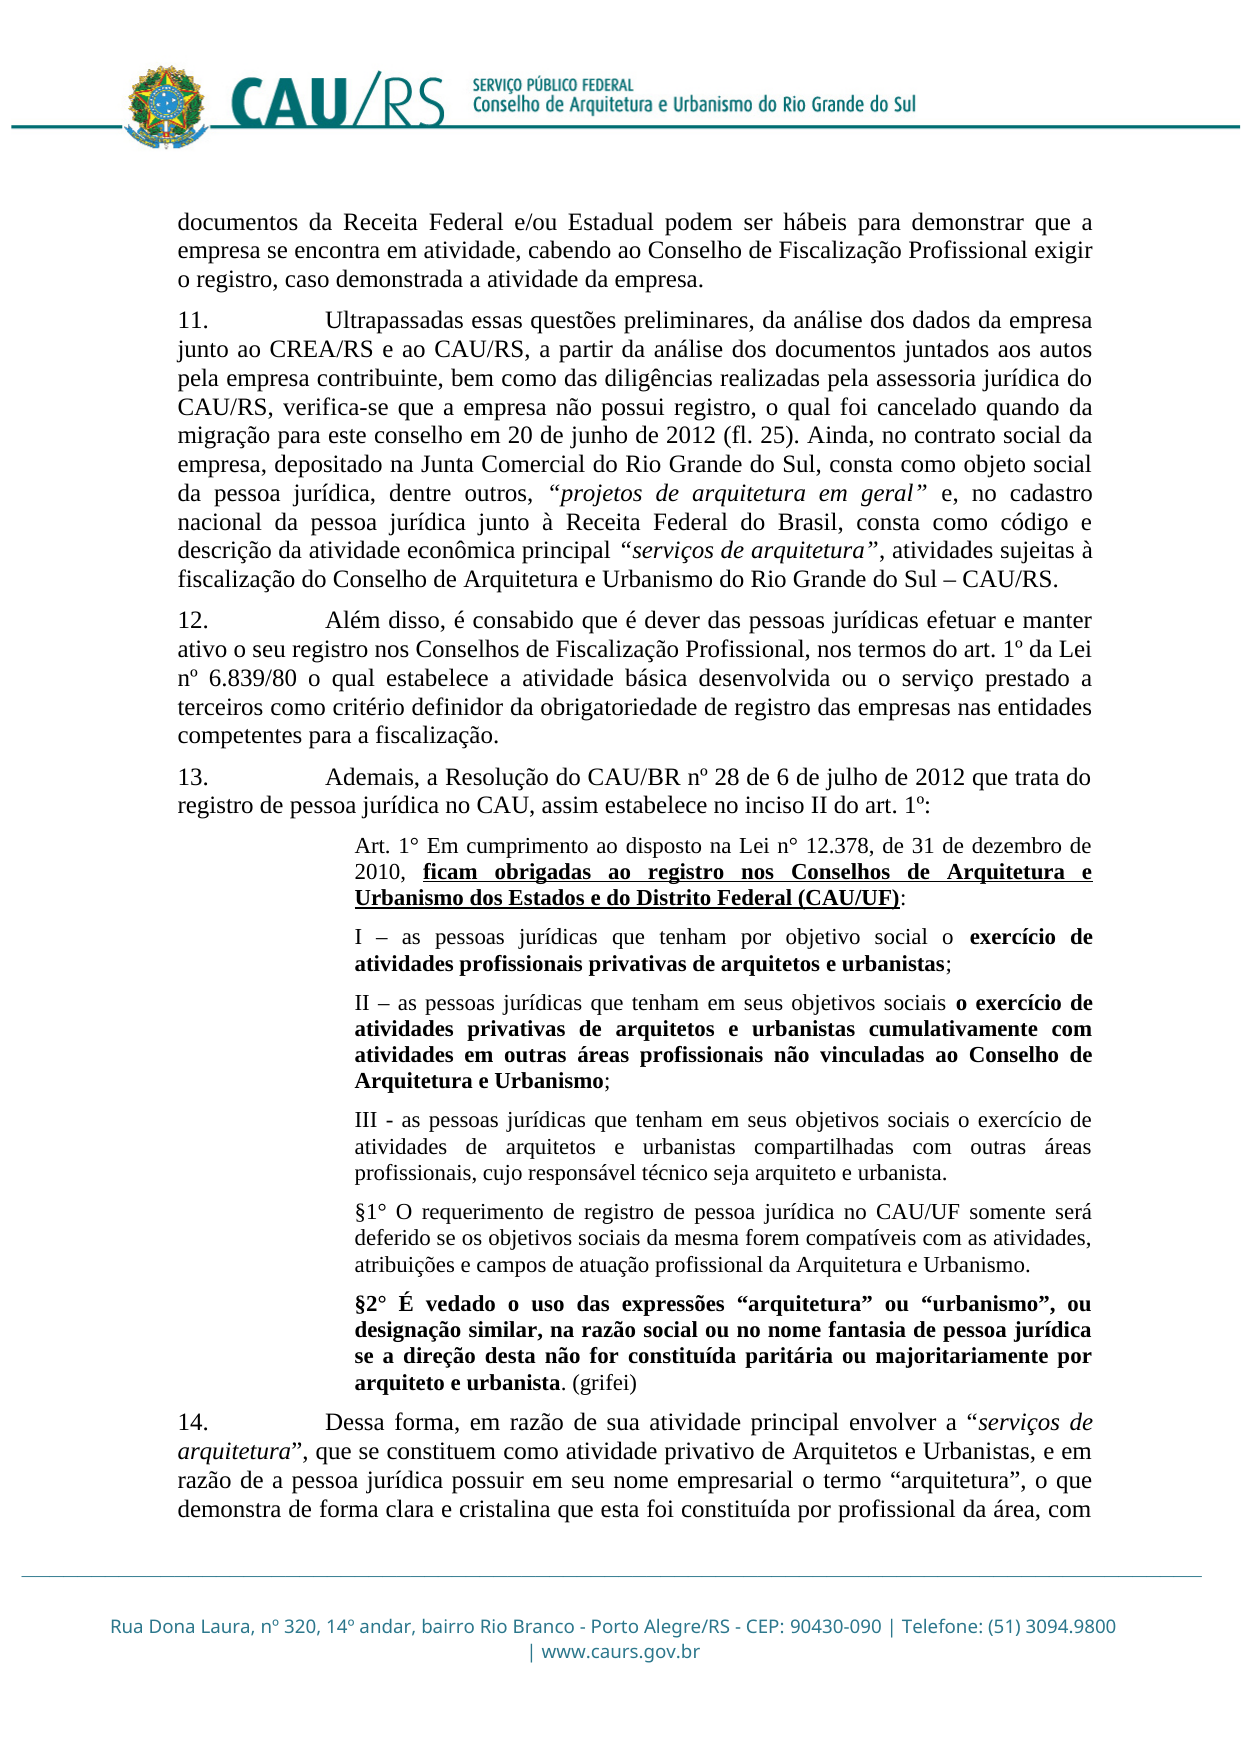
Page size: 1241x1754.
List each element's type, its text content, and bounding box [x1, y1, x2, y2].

list I – as pessoas jurídicas que tenham por objetivo social o exercício de atividades profissionais privativas de arquitetos e urbanistas; [354, 923, 1093, 976]
list II – as pessoas jurídicas que tenham em seus objetivos sociais o exercício de atividades privativas de arquitetos e urbanistas cumulativamente com atividades em outras áreas profissionais não vinculadas ao Conselho de Arquitetura e Urbanismo; [354, 988, 1093, 1094]
list §2° É vedado o uso das expressões “arquitetura” ou “urbanismo”, ou designação similar, na razão social ou no nome fantasia de pessoa jurídica se a direção desta não for constituída paritária ou majoritariamente por arquiteto e urbanista. (grifei) [354, 1289, 1093, 1395]
list Ademais, a Resolução do CAU/BR nº 28 de 6 de julho de 2012 que trata do registro de pessoa jurídica no CAU, assim estabelece no inciso II do art. 1º: [177, 762, 1093, 819]
list Ultrapassadas essas questões preliminares, da análise dos dados da empresa junto ao CREA/RS e ao CAU/RS, a partir da análise dos documentos juntados aos autos pela empresa contribuinte, bem como das diligências realizadas pela assessoria jurídica do CAU/RS, verifica-se que a empresa não possui registro, o qual foi cancelado quando da migração para este conselho em 20 de junho de 2012 (fl. 25). Ainda, no contrato social da empresa, depositado na Junta Comercial do Rio Grande do Sul, consta como objeto social da pessoa jurídica, dentre outros, “projetos de arquitetura em geral” e, no cadastro nacional da pessoa jurídica junto à Receita Federal do Brasil, consta como código e descrição da atividade econômica principal “serviços de arquitetura”, atividades sujeitas à fiscalização do Conselho de Arquitetura e Urbanismo do Rio Grande do Sul – CAU/RS. [177, 306, 1093, 593]
list Além disso, é consabido que é dever das pessoas jurídicas efetuar e manter ativo o seu registro nos Conselhos de Fiscalização Profissional, nos termos do art. 1º da Lei nº 6.839/80 o qual estabelece a atividade básica desenvolvida ou o serviço prestado a terceiros como critério definidor da obrigatoriedade de registro das empresas nas entidades competentes para a fiscalização. [177, 606, 1093, 749]
picture [11, 0, 1241, 160]
list §1° O requerimento de registro de pessoa jurídica no CAU/UF somente será deferido se os objetivos sociais da mesma forem compatíveis com as atividades, atribuições e campos de atuação profissional da Arquitetura e Urbanismo. [354, 1198, 1093, 1277]
list III - as pessoas jurídicas que tenham em seus objetivos sociais o exercício de atividades de arquitetos e urbanistas compartilhadas com outras áreas profissionais, cujo responsável técnico seja arquiteto e urbanista. [354, 1106, 1093, 1186]
list Art. 1° Em cumprimento ao disposto na Lei n° 12.378, de 31 de dezembro de 2010, ficam obrigadas ao registro nos Conselhos de Arquitetura e Urbanismo dos Estados e do Distrito Federal (CAU/UF): [354, 832, 1093, 911]
